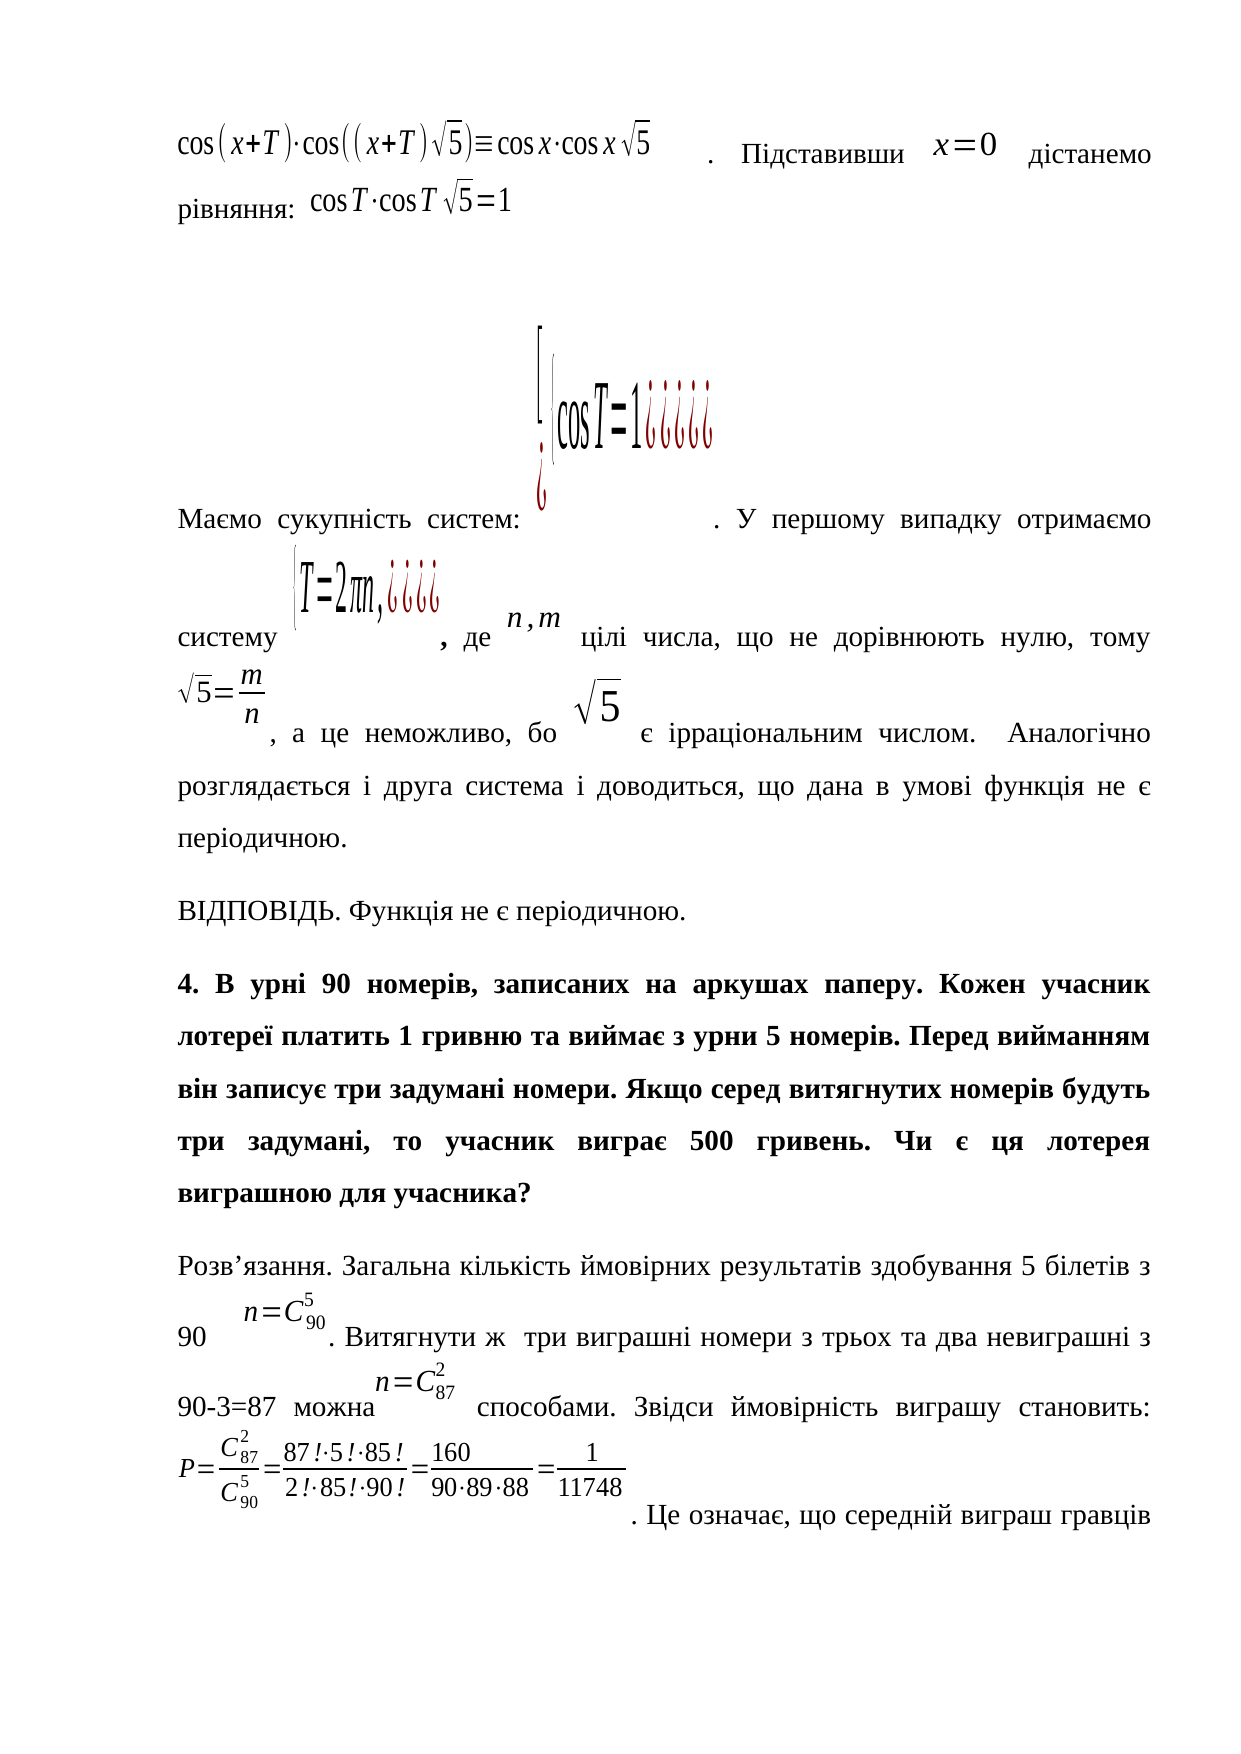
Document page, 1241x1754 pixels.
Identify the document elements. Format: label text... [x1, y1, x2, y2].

text 4. В урні 90 номерів, записаних на аркушах паперу. Кожен учасник лотереї платить 1 гривню та виймає з урни 5 номерів. Перед вийманням він записує три задумані номери. Якщо серед витягнутих номерів будуть три задумані, то учасник виграє 500 гривень. Чи є ця лотерея виграшною для учасника? [177, 954, 1152, 1209]
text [177, 1236, 1152, 1531]
text Маємо сукупність систем: . У першому випадку отримаємо систему , де цілі числа, що не дорівнюють нулю, тому , а це неможливо, бо є ірраціональним числом. Аналогічно розглядається і друга система і доводиться, що дана в умові функція не є періодичною. [177, 324, 1152, 853]
text . Підставивши дістанемо рівняння: [177, 118, 1152, 237]
text ВІДПОВІДЬ. Функція не є періодичною. [177, 881, 1152, 927]
